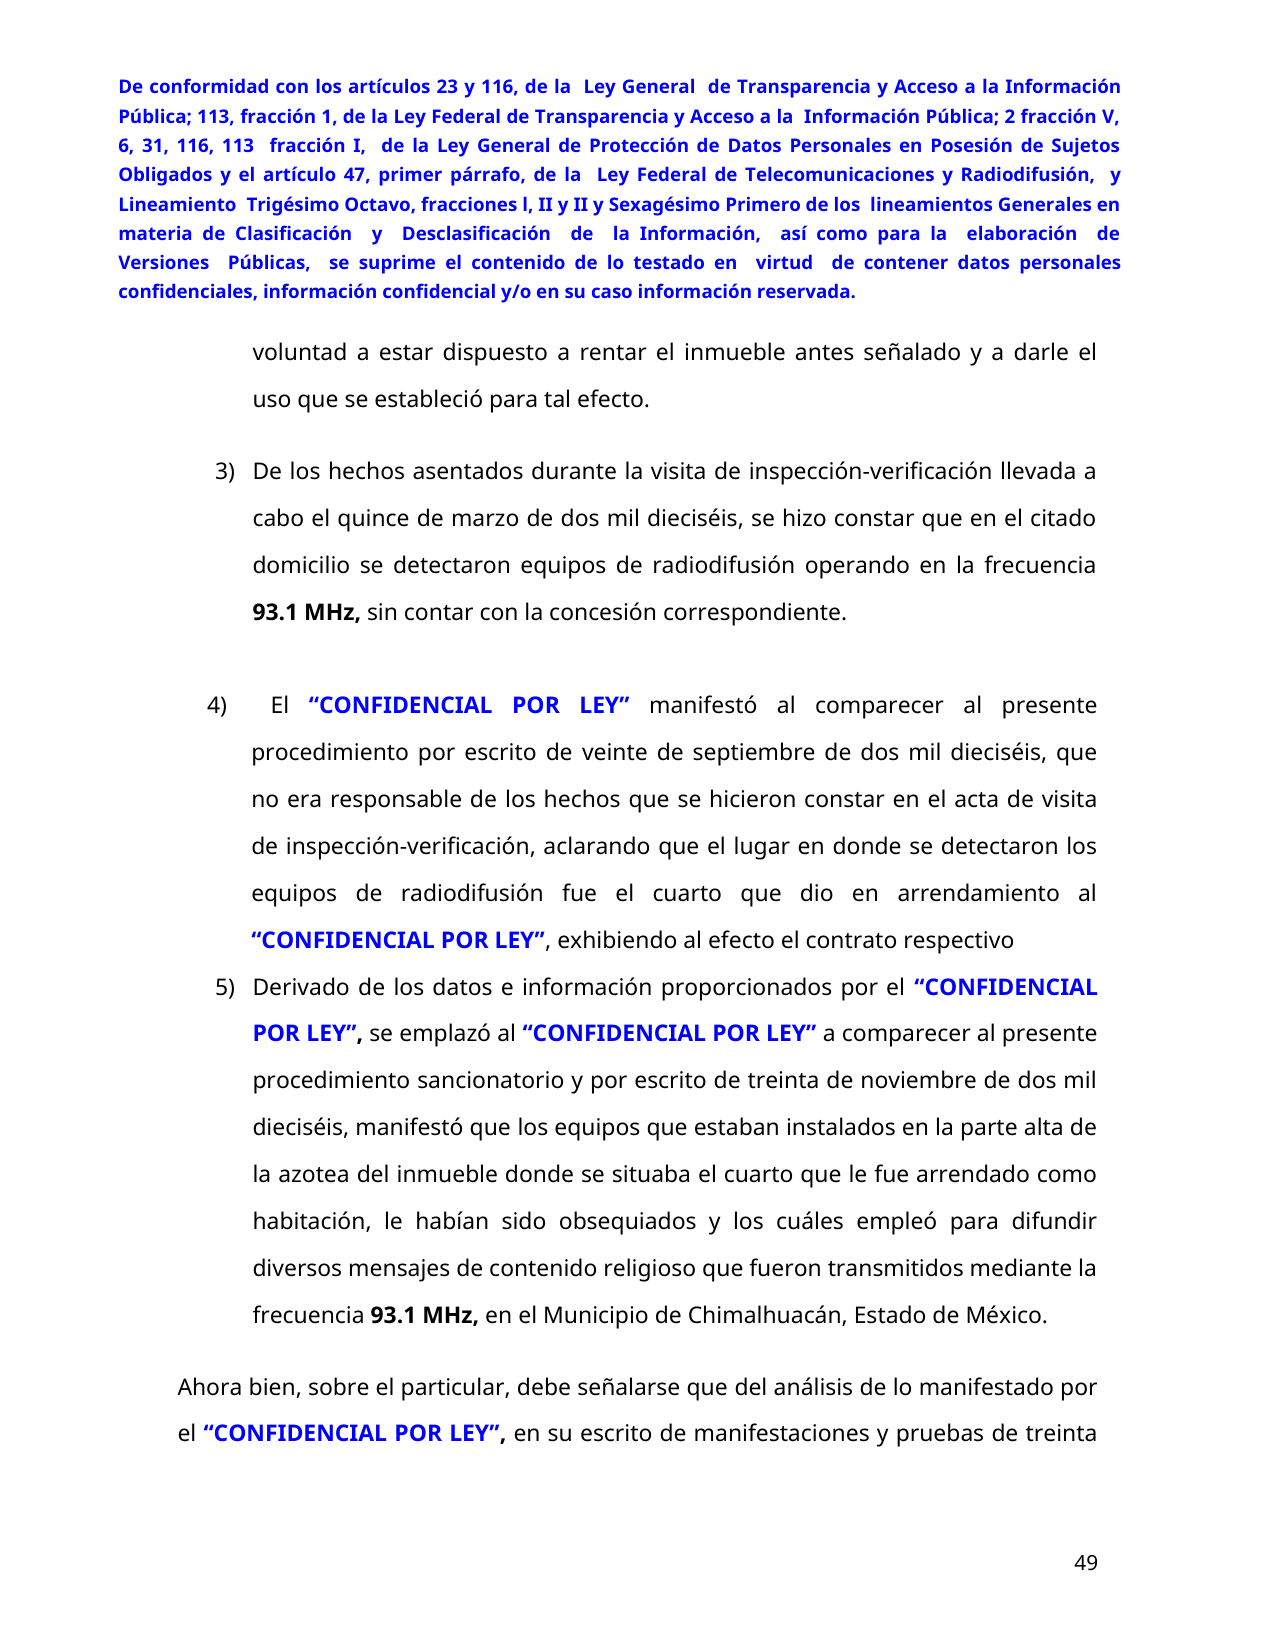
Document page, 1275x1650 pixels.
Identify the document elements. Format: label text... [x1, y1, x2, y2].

list El “CONFIDENCIAL POR LEY” manifestó al comparecer al presente procedimiento por escrito de veinte de septiembre de dos mil dieciséis, que no era responsable de los hechos que se hicieron constar en el acta de visita de inspección-verificación, aclarando que el lugar en donde se detectaron los equipos de radiodifusión fue el cuarto que dio en arrendamiento al “CONFIDENCIAL POR LEY”, exhibiendo al efecto el contrato respectivo [207, 689, 1098, 955]
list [215, 336, 1098, 414]
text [177, 1370, 1098, 1448]
list Derivado de los datos e información proporcionados por el “CONFIDENCIAL POR LEY”, se emplazó al “CONFIDENCIAL POR LEY” a comparecer al presente procedimiento sancionatorio y por escrito de treinta de noviembre de dos mil dieciséis, manifestó que los equipos que estaban instalados en la parte alta de la azotea del inmueble donde se situaba el cuarto que le fue arrendado como habitación, le habían sido obsequiados y los cuáles empleó para difundir diversos mensajes de contenido religioso que fueron transmitidos mediante la frecuencia 93.1 MHz, en el Municipio de Chimalhuacán, Estado de México. [215, 970, 1098, 1330]
list De los hechos asentados durante la visita de inspección-verificación llevada a cabo el quince de marzo de dos mil dieciséis, se hizo constar que en el citado domicilio se detectaron equipos de radiodifusión operando en la frecuencia 93.1 MHz, sin contar con la concesión correspondiente. [215, 455, 1098, 627]
